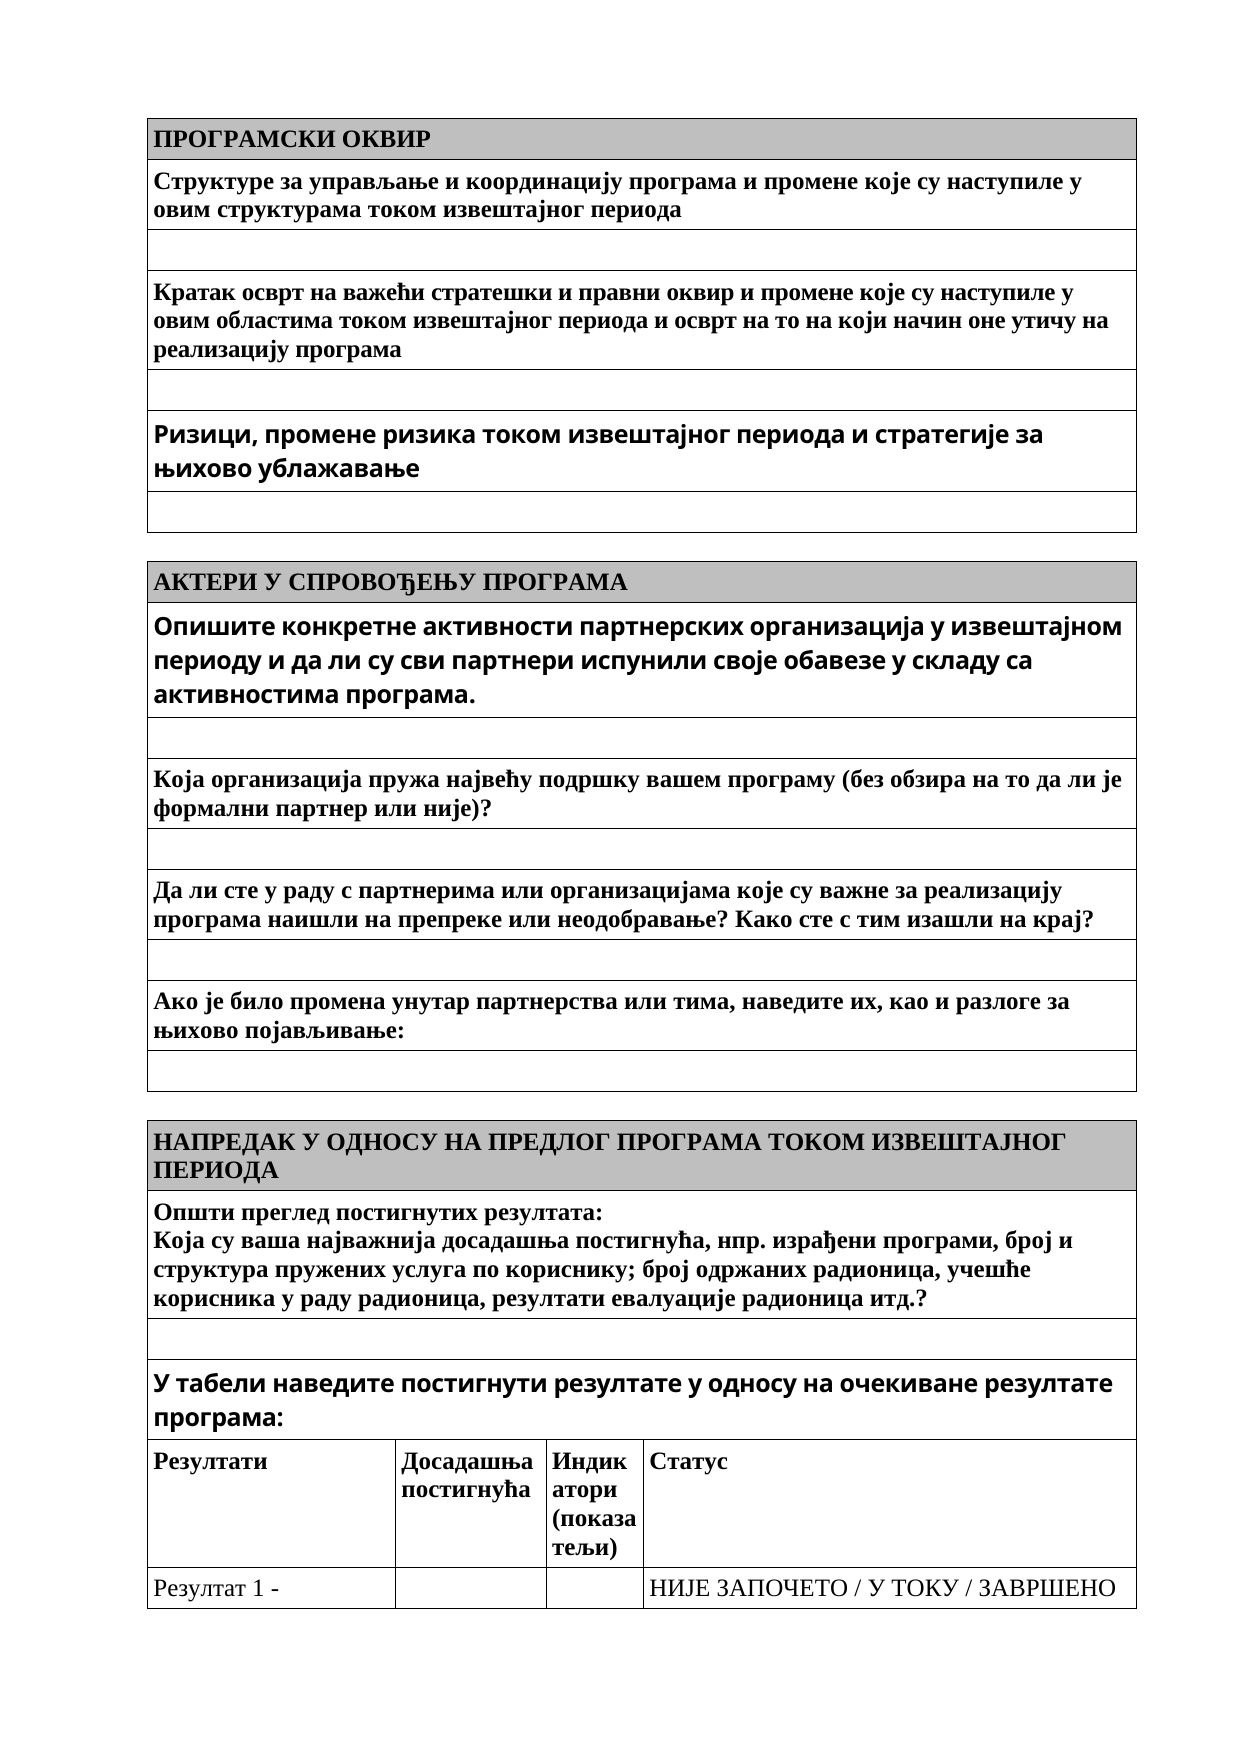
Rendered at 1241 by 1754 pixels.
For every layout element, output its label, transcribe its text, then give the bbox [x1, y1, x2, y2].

table_header НАПРЕДАК У ОДНОСУ НА ПРЕДЛОГ ПРОГРАМА ТОКОМ ИЗВЕШТАЈНОГ ПЕРИОДА [148, 1121, 1136, 1190]
table_cell Структуре за управљање и координацију програма и промене које су наступиле у овим структурама током извештајног периода [148, 160, 1136, 229]
table_cell Статус [644, 1440, 1136, 1567]
table_cell Да ли сте у раду с партнерима или организацијама које су важне за реализацију програма наишли на препреке или неодобравање? Како сте с тим изашли на крај? [148, 870, 1136, 939]
table_cell [148, 718, 1136, 758]
table_cell Резултат 1 - [148, 1568, 395, 1608]
table_cell [148, 1051, 1136, 1091]
table_cell [148, 1319, 1136, 1359]
table_cell Кратак осврт на важећи стратешки и правни оквир и промене које су наступиле у овим областима током извештајног периода и осврт на то на који начин оне утичу на реализацију програма [148, 271, 1136, 369]
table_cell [644, 1568, 1136, 1608]
table_cell [148, 370, 1136, 410]
table_cell Општи преглед постигнутих резултата: Која су ваша најважнија досадашња постигнућа, нпр. израђени програми, број и структура пружених услуга по кориснику; број одржаних радионица, учешће корисника у раду радионица, резултати евалуације радионица итд.? [148, 1191, 1136, 1318]
table_cell [547, 1568, 643, 1608]
table_cell Ако је било промена унутар партнерства или тима, наведите их, као и разлоге за њихово појављивање: [148, 981, 1136, 1050]
table_cell [148, 492, 1136, 532]
table_cell Резултати [148, 1440, 395, 1567]
table_header ПРОГРАМСКИ ОКВИР [148, 119, 1136, 159]
table_header АКТЕРИ У СПРОВОЂЕЊУ ПРОГРАМА [148, 562, 1136, 602]
table_cell Опишите конкретне активности партнерских организација у извештајном периоду и да ли су сви партнери испунили своје обавезе у складу са активностима програма. [148, 603, 1136, 717]
table_cell [148, 940, 1136, 980]
table_cell Досадашња постигнућа [396, 1440, 546, 1567]
table_cell [148, 230, 1136, 270]
table_cell У табели наведите постигнути резултате у односу на очекиване резултате програма: [148, 1360, 1136, 1439]
table_cell Индикатори (показатељи) [547, 1440, 643, 1567]
table_cell [396, 1568, 546, 1608]
table_cell Која организација пружа највећу подршку вашем програму (без обзира на то да ли је формални партнер или није)? [148, 759, 1136, 828]
table_cell Ризици, промене ризика током извештајног периода и стратегије за њихово ублажавање [148, 411, 1136, 491]
table_cell [148, 829, 1136, 869]
